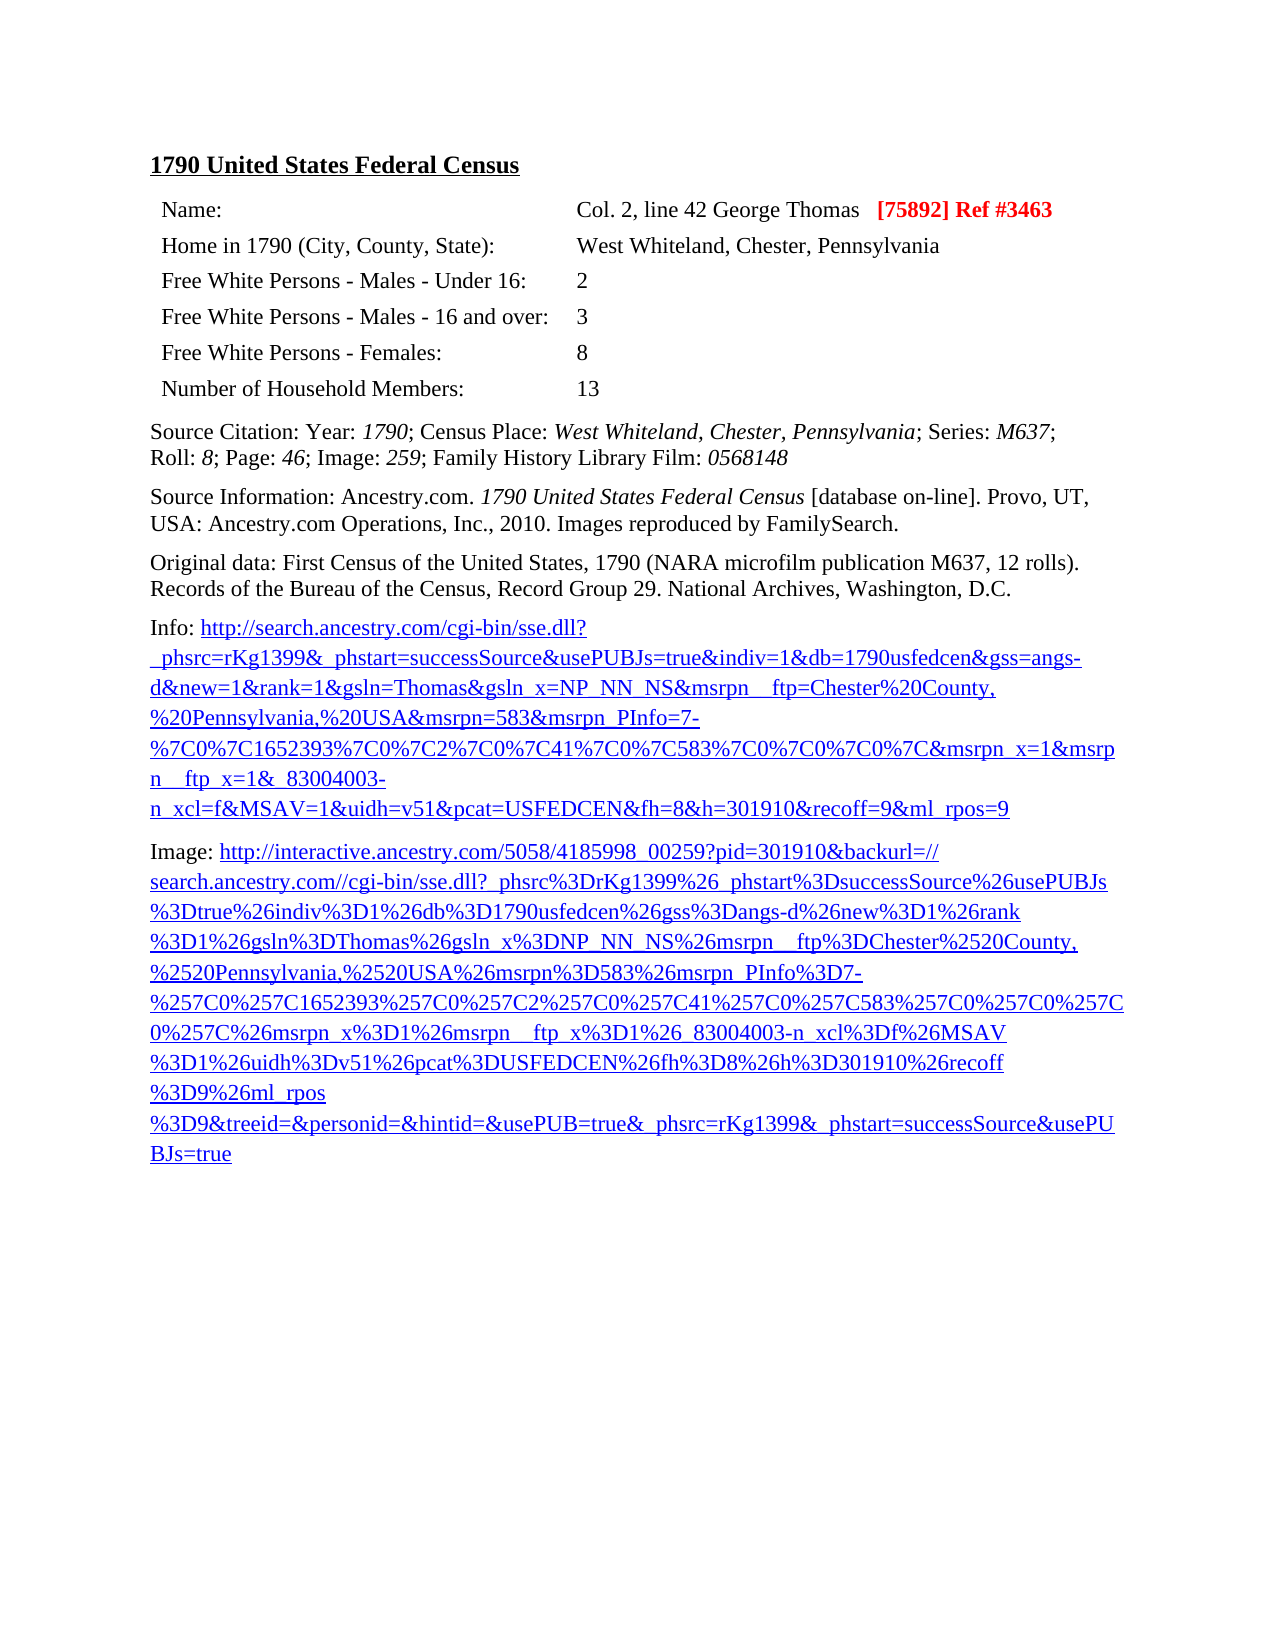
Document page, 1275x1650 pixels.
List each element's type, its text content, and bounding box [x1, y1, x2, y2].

table_cell Free White Persons - Males - 16 and over: [149, 299, 564, 334]
text Source Citation: Year: 1790; Census Place: West Whiteland, Chester, Pennsylvania; Series: M637; Roll: 8; Page: 46; Image: 259; Family History Library Film: 0568148 [150, 418, 1125, 471]
table_cell 8 [564, 334, 1117, 370]
table_cell 3 [564, 299, 1117, 334]
table_header Col. 2, line 42 George Thomas [75892] Ref #3463 [564, 191, 1117, 227]
table_cell 13 [564, 370, 1117, 406]
text Original data: First Census of the United States, 1790 (NARA microfilm publication M637, 12 rolls). Records of the Bureau of the Census, Record Group 29. National Archives, Washington, D.C. [150, 548, 1125, 601]
text 1790 United States Federal Census [150, 150, 1125, 179]
table_header Name: [149, 191, 564, 227]
text Source Information: Ancestry.com. 1790 United States Federal Census [database on-line]. Provo, UT, USA: Ancestry.com Operations, Inc., 2010. Images reproduced by FamilySearch. [150, 483, 1125, 536]
text Info: http://search.ancestry.com/cgi-bin/sse.dll?_phsrc=rKg1399&_phstart=successSource&usePUBJs=true&indiv=1&db=1790usfedcen&gss=angs-d&new=1&rank=1&gsln=Thomas&gsln_x=NP_NN_NS&msrpn__ftp=Chester%20County,%20Pennsylvania,%20USA&msrpn=583&msrpn_PInfo=7-%7C0%7C1652393%7C0%7C2%7C0%7C41%7C0%7C583%7C0%7C0%7C0%7C&msrpn_x=1&msrpn__ftp_x=1&_83004003-n_xcl=f&MSAV=1&uidh=v51&pcat=USFEDCEN&fh=8&h=301910&recoff=9&ml_rpos=9 [150, 614, 1125, 821]
table_cell Free White Persons - Females: [149, 334, 564, 370]
table_cell Free White Persons - Males - Under 16: [149, 263, 564, 298]
table_cell Number of Household Members: [149, 370, 564, 406]
table_cell West Whiteland, Chester, Pennsylvania [564, 227, 1117, 263]
table_cell Home in 1790 (City, County, State): [149, 227, 564, 263]
table_cell 2 [564, 263, 1117, 298]
text Image: http://interactive.ancestry.com/5058/4185998_00259?pid=301910&backurl=//search.ancestry.com//cgi-bin/sse.dll?_phsrc%3DrKg1399%26_phstart%3DsuccessSource%26usePUBJs%3Dtrue%26indiv%3D1%26db%3D1790usfedcen%26gss%3Dangs-d%26new%3D1%26rank%3D1%26gsln%3DThomas%26gsln_x%3DNP_NN_NS%26msrpn__ftp%3DChester%2520County,%2520Pennsylvania,%2520USA%26msrpn%3D583%26msrpn_PInfo%3D7-%257C0%257C1652393%257C0%257C2%257C0%257C41%257C0%257C583%257C0%257C0%257C0%257C%26msrpn_x%3D1%26msrpn__ftp_x%3D1%26_83004003-n_xcl%3Df%26MSAV%3D1%26uidh%3Dv51%26pcat%3DUSFEDCEN%26fh%3D8%26h%3D301910%26recoff%3D9%26ml_rpos%3D9&treeid=&personid=&hintid=&usePUB=true&_phsrc=rKg1399&_phstart=successSource&usePUBJs=true [150, 838, 1125, 1166]
